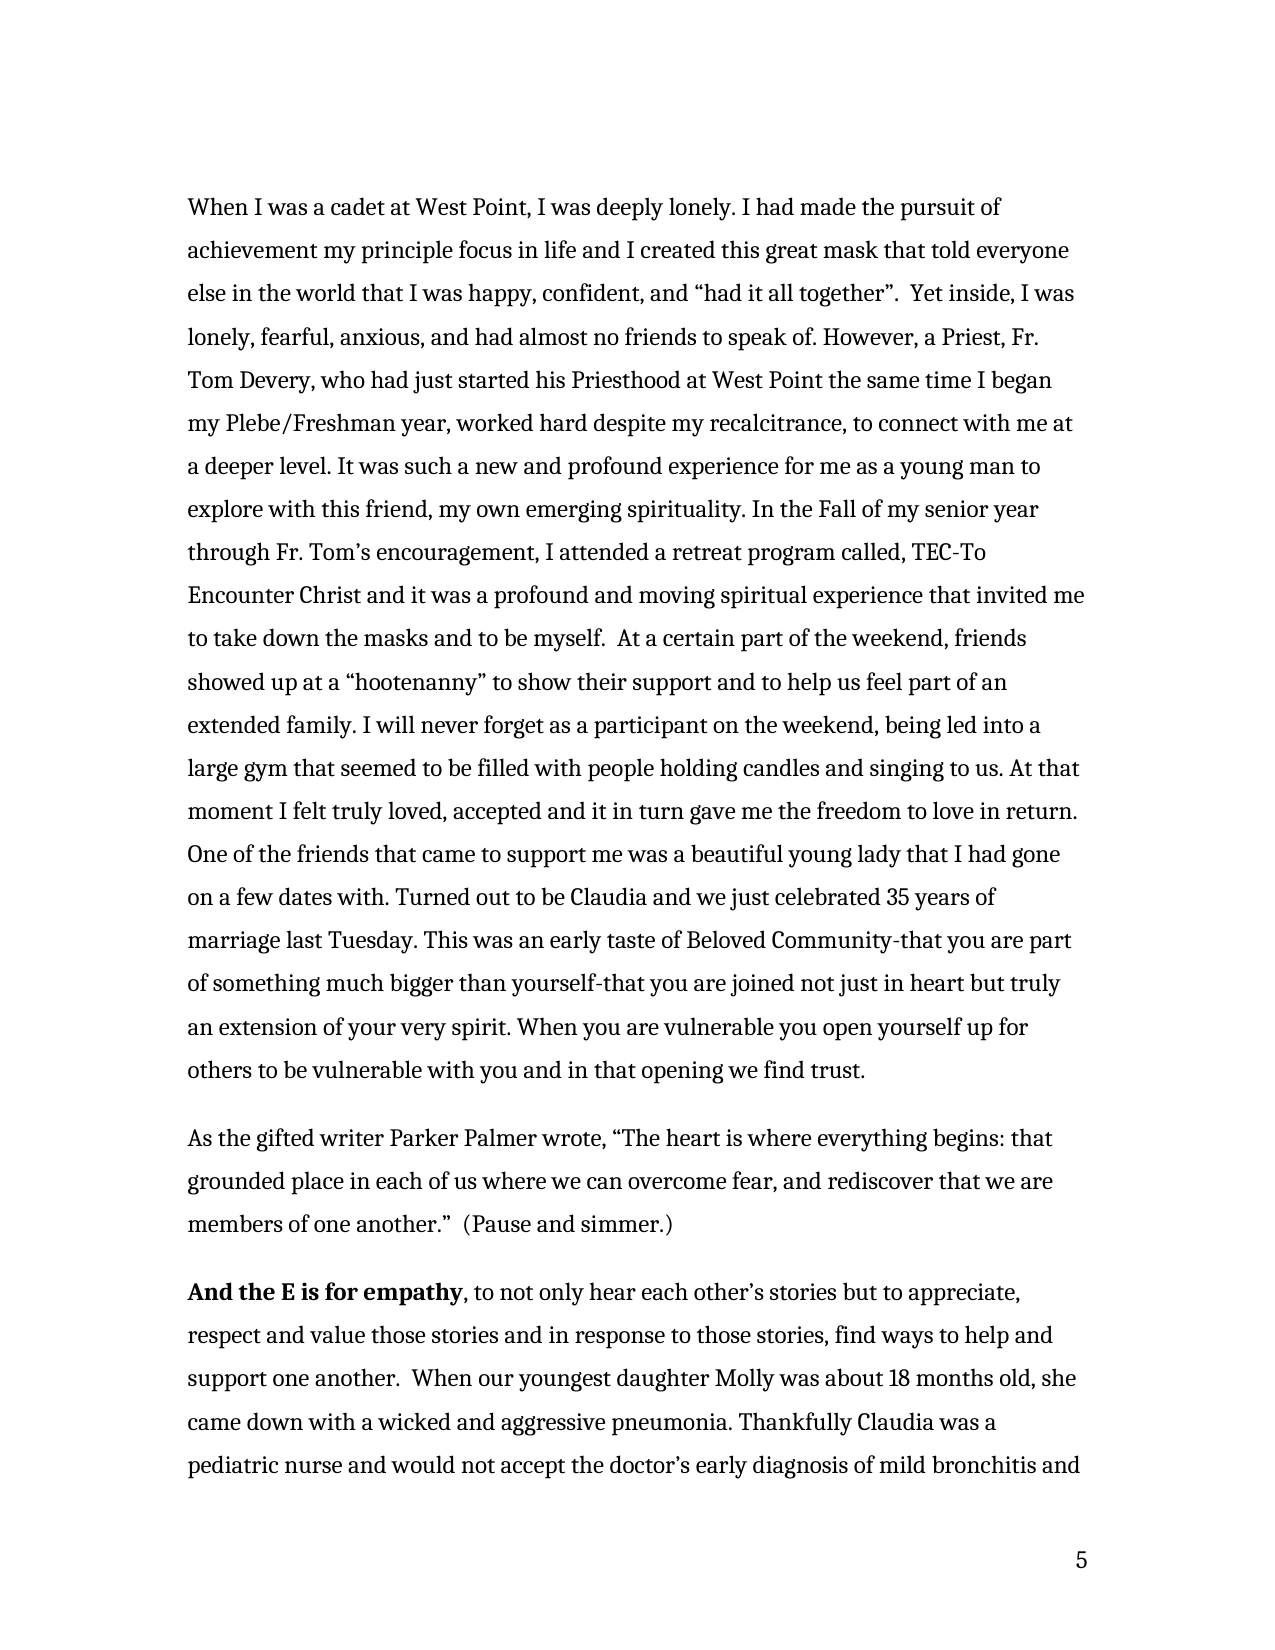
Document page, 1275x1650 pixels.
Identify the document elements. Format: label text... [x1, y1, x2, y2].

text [187, 1278, 1087, 1479]
text As the gifted writer Parker Palmer wrote, “The heart is where everything begins: that grounded place in each of us where we can overcome fear, and rediscover that we are members of one another.” (Pause and simmer.) [187, 1124, 1087, 1239]
text When I was a cadet at West Point, I was deeply lonely. I had made the pursuit of achievement my principle focus in life and I created this great mask that told everyone else in the world that I was happy, confident, and “had it all together”. Yet inside, I was lonely, fearful, anxious, and had almost no friends to speak of. However, a Priest, Fr. Tom Devery, who had just started his Priesthood at West Point the same time I began my Plebe/Freshman year, worked hard despite my recalcitrance, to connect with me at a deeper level. It was such a new and profound experience for me as a young man to explore with this friend, my own emerging spirituality. In the Fall of my senior year through Fr. Tom’s encouragement, I attended a retreat program called, TEC-To Encounter Christ and it was a profound and moving spiritual experience that invited me to take down the masks and to be myself. At a certain part of the weekend, friends showed up at a “hootenanny” to show their support and to help us feel part of an extended family. I will never forget as a participant on the weekend, being led into a large gym that seemed to be filled with people holding candles and singing to us. At that moment I felt truly loved, accepted and it in turn gave me the freedom to love in return. One of the friends that came to support me was a beautiful young lady that I had gone on a few dates with. Turned out to be Claudia and we just celebrated 35 years of marriage last Tuesday. This was an early taste of Beloved Community-that you are part of something much bigger than yourself-that you are joined not just in heart but truly an extension of your very spirit. When you are vulnerable you open yourself up for others to be vulnerable with you and in that opening we find trust. [187, 193, 1087, 1084]
